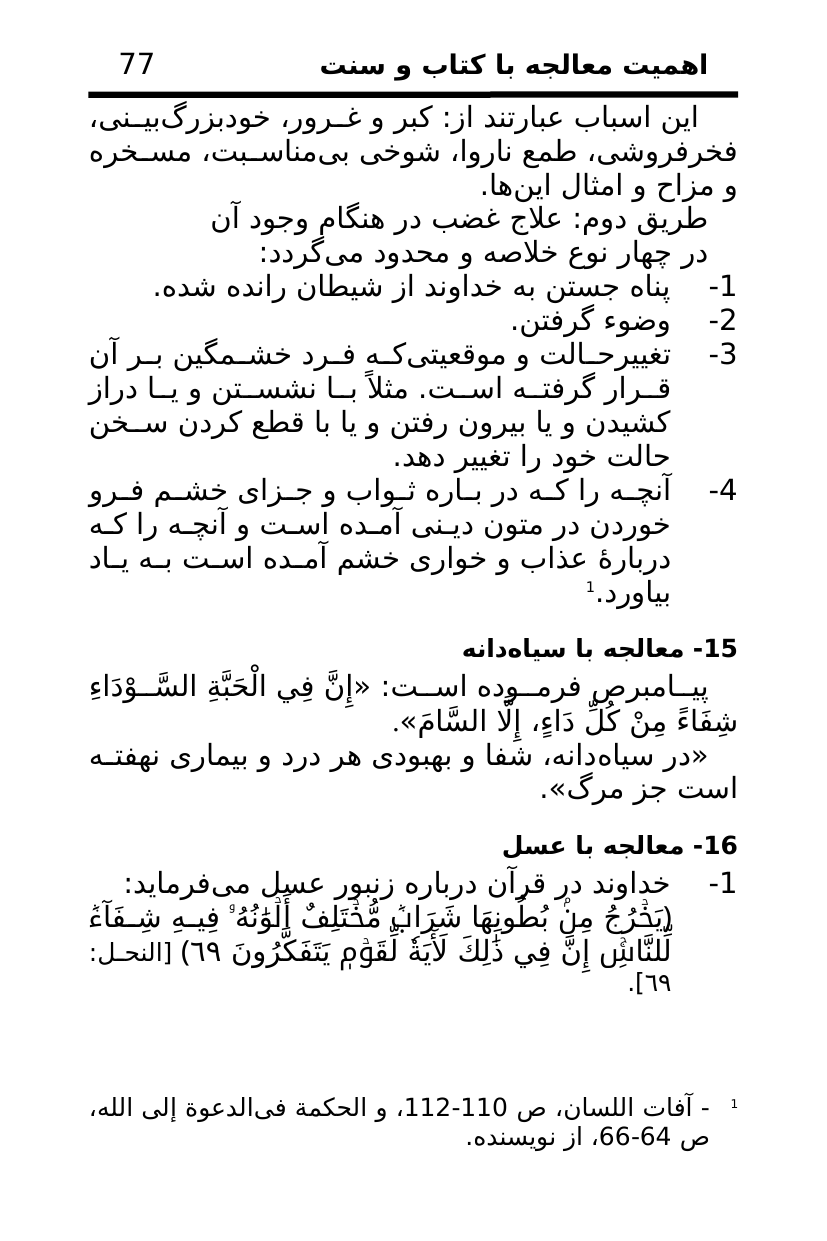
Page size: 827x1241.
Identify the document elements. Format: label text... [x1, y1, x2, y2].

text در چهار نوع خلاصه و محدود می‌گردد: [89, 236, 738, 270]
text 16- معالجه با عسل [89, 831, 738, 860]
text پیامبرص فرموده است: «إِنَّ فِي الْحَبَّةِ السَّوْدَاءِ شِفَاءً مِنْ كُلِّ دَاءٍ، إِلَّا السَّامَ». [89, 670, 738, 738]
text طریق دوم: علاج غضب در هنگام وجود آن [89, 202, 738, 236]
text ﴿يَخۡرُجُ مِنۢ بُطُونِهَا شَرَابٞ مُّخۡتَلِفٌ أَلۡوَٰنُهُۥ فِيهِ شِفَآءٞ لِّلنَّاسِۚ إِنَّ فِي ذَٰلِكَ لَأٓيَةٗ لِّقَوۡمٖ يَتَفَكَّرُونَ ٦٩﴾ [النحل: ٦٩]. [89, 900, 672, 997]
list تغییرحالت و موقعیتی‌که فرد خشمگین بر آن قرار گرفته است. مثلاً با نشستن و یا دراز کشیدن و یا بیرون رفتن و یا با قطع‌ کردن سخن حالت خود را تغییر دهد. [89, 338, 708, 473]
list خداوند در قرآن درباره زنبور عسل می‌فرماید: [89, 866, 708, 900]
text این اسباب عبارتند از: کبر و غرور، خودبزرگ‌بینی، فخرفروشی، طمع ناروا، شوخی بی‌مناسبت، مسخره و مزاح و امثال این‌ها. [89, 100, 738, 202]
text «در سیاه‌دانه، شفا و بهبودی هر درد و بیماری نهفته است جز مرگ». [89, 738, 738, 806]
list آنچه را که در باره ثواب و جزای خشم فرو خوردن در متون دینی آمده است و آنچه را که دربارۀ عذاب و خواری خشم آمده است به یاد بیاورد. [89, 473, 708, 609]
text 15- معالجه با سیاه‌دانه [89, 634, 738, 663]
list وضوء گرفتن. [89, 304, 708, 338]
list پناه جستن به خداوند از شیطان رانده شده. [89, 270, 708, 304]
